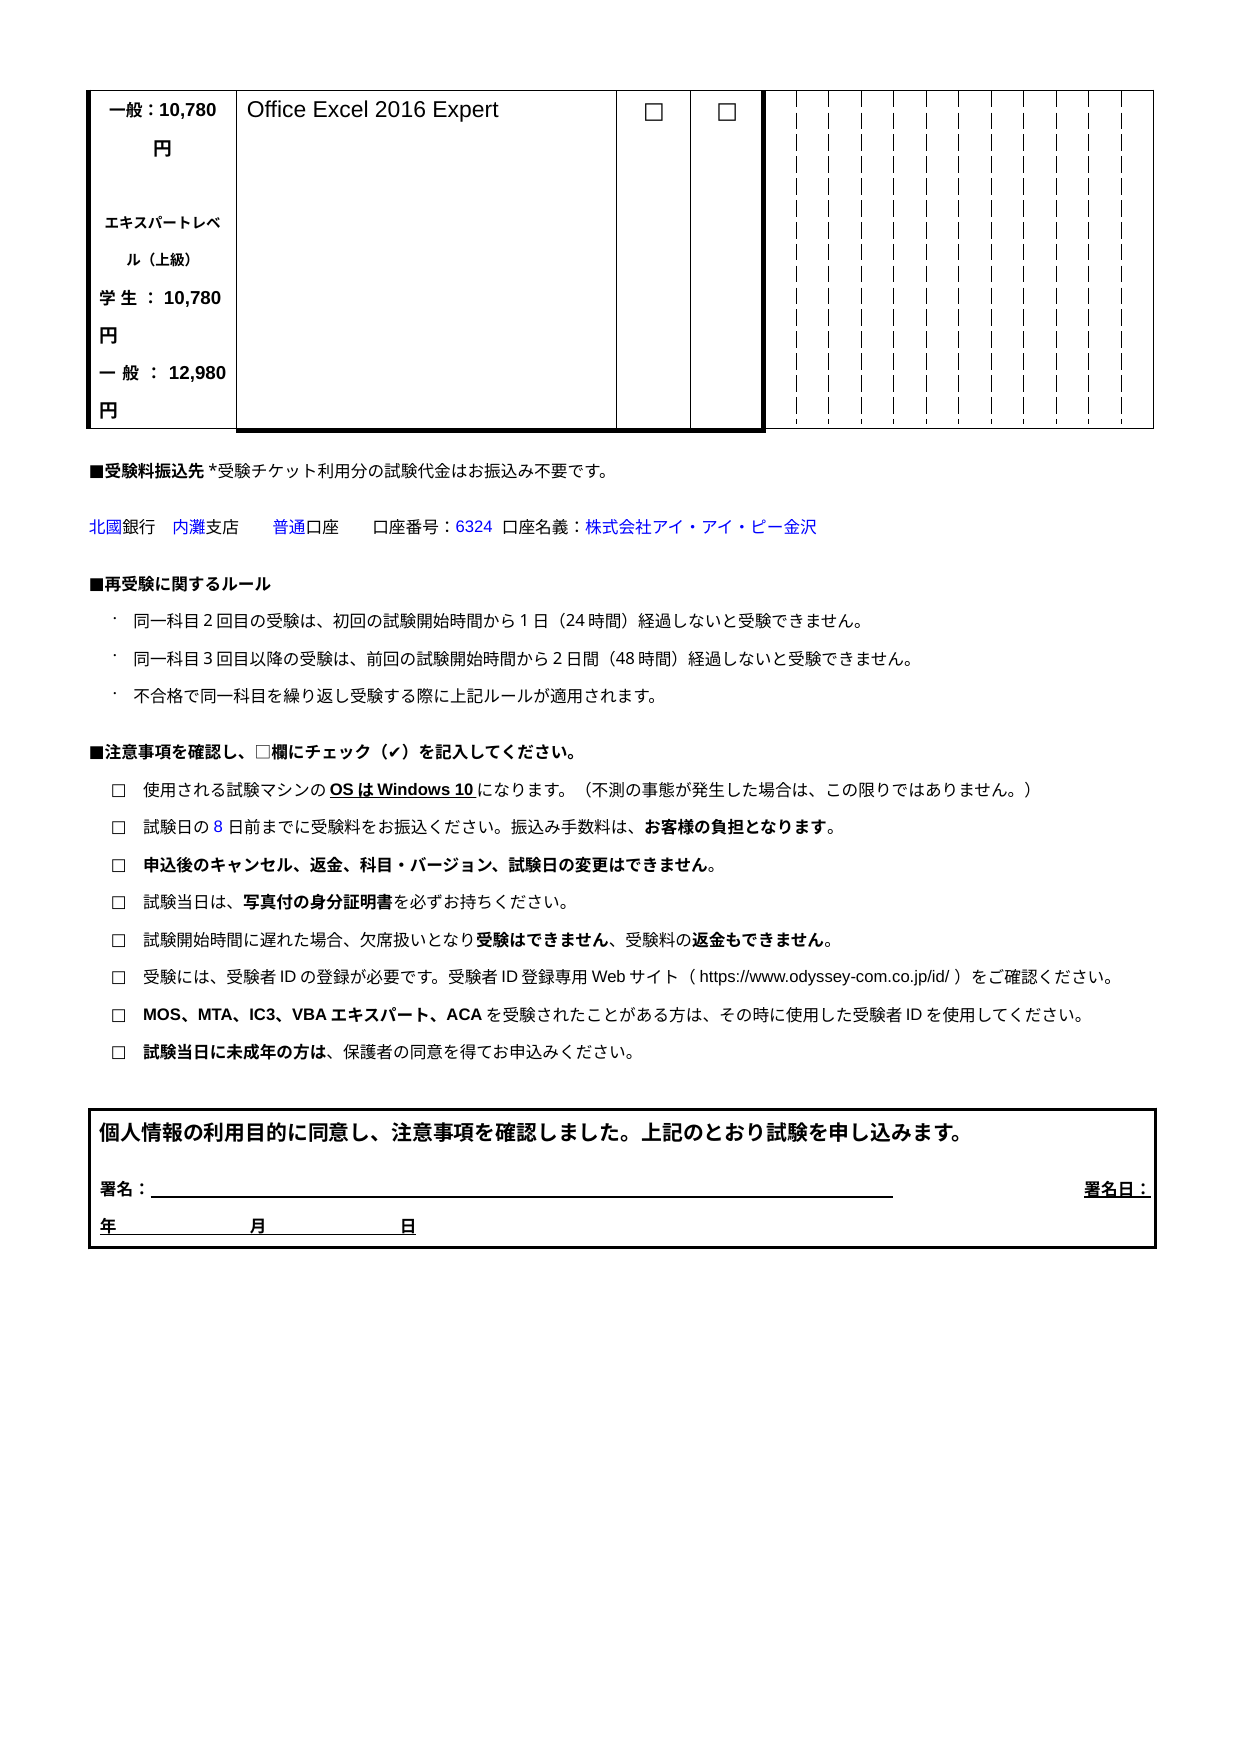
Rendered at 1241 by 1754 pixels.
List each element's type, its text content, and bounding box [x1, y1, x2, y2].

text ■注意事項を確認し、□欄にチェック（✔）を記入してください。 [89, 733, 1152, 770]
text □ 試験当日に未成年の方は、保護者の同意を得てお申込みください。 [111, 1033, 1152, 1070]
table_cell [991, 91, 1024, 428]
table_cell [829, 91, 861, 428]
text ■再受験に関するルール [89, 564, 1152, 601]
text □ 受験には、受験者IDの登録が必要です。受験者ID登録専用 Webサイト（ https://www.odyssey-com.co.jp/id/ ）をご確認ください。 [111, 958, 1152, 995]
text 個人情報の利用目的に同意し、注意事項を確認しました。上記のとおり試験を申し込みます。 [91, 1111, 1154, 1150]
text □ 申込後のキャンセル、返金、科目・バージョン、試験日の変更はできません。 [111, 845, 1152, 883]
text □ 試験当日は、写真付の身分証明書を必ずお持ちください。 [111, 883, 1152, 920]
table_cell [1024, 91, 1056, 428]
table_cell [1056, 91, 1089, 428]
table_cell [926, 91, 959, 428]
table_cell [861, 91, 894, 428]
table_cell [894, 91, 926, 428]
text □ 試験開始時間に遅れた場合、欠席扱いとなり受験はできません、受験料の返金もできません。 [111, 920, 1152, 958]
text ■受験料振込先 *受験チケット利用分の試験代金はお振込み不要です。 [89, 451, 1152, 489]
list 不合格で同一科目を繰り返し受験する際に上記ルールが適用されます。 [112, 676, 1152, 714]
text □ 使用される試験マシンのOSはWindows 10になります。（不測の事態が発生した場合は、この限りではありません。） [111, 770, 1152, 808]
table_cell [796, 91, 829, 428]
list 同一科目3回目以降の受験は、前回の試験開始時間から2日間（48時間）経過しないと受験できません。 [112, 639, 1152, 676]
list 同一科目2回目の受験は、初回の試験開始時間から1日（24時間）経過しないと受験できません。 [112, 601, 1152, 639]
text 署名： 署名日： 年 月 日 [91, 1164, 1154, 1246]
table_cell Office Excel 2016 Expert [237, 91, 616, 428]
table_cell [1089, 91, 1121, 428]
table_cell [959, 91, 991, 428]
table_cell □ [617, 91, 690, 428]
text 北國銀行 内灘支店 普通口座 口座番号：6324 口座名義：株式会社アイ・アイ・ピー金沢 [89, 508, 1152, 545]
table_cell [1121, 91, 1153, 428]
text □ MOS、MTA、IC3、VBAエキスパート、ACAを受験されたことがある方は、その時に使用した受験者IDを使用してください。 [111, 995, 1152, 1033]
table_cell [766, 91, 796, 428]
text □ 試験日の 8 日前までに受験料をお振込ください。振込み手数料は、お客様の負担となります。 [111, 808, 1152, 845]
table_cell □ [691, 91, 761, 428]
